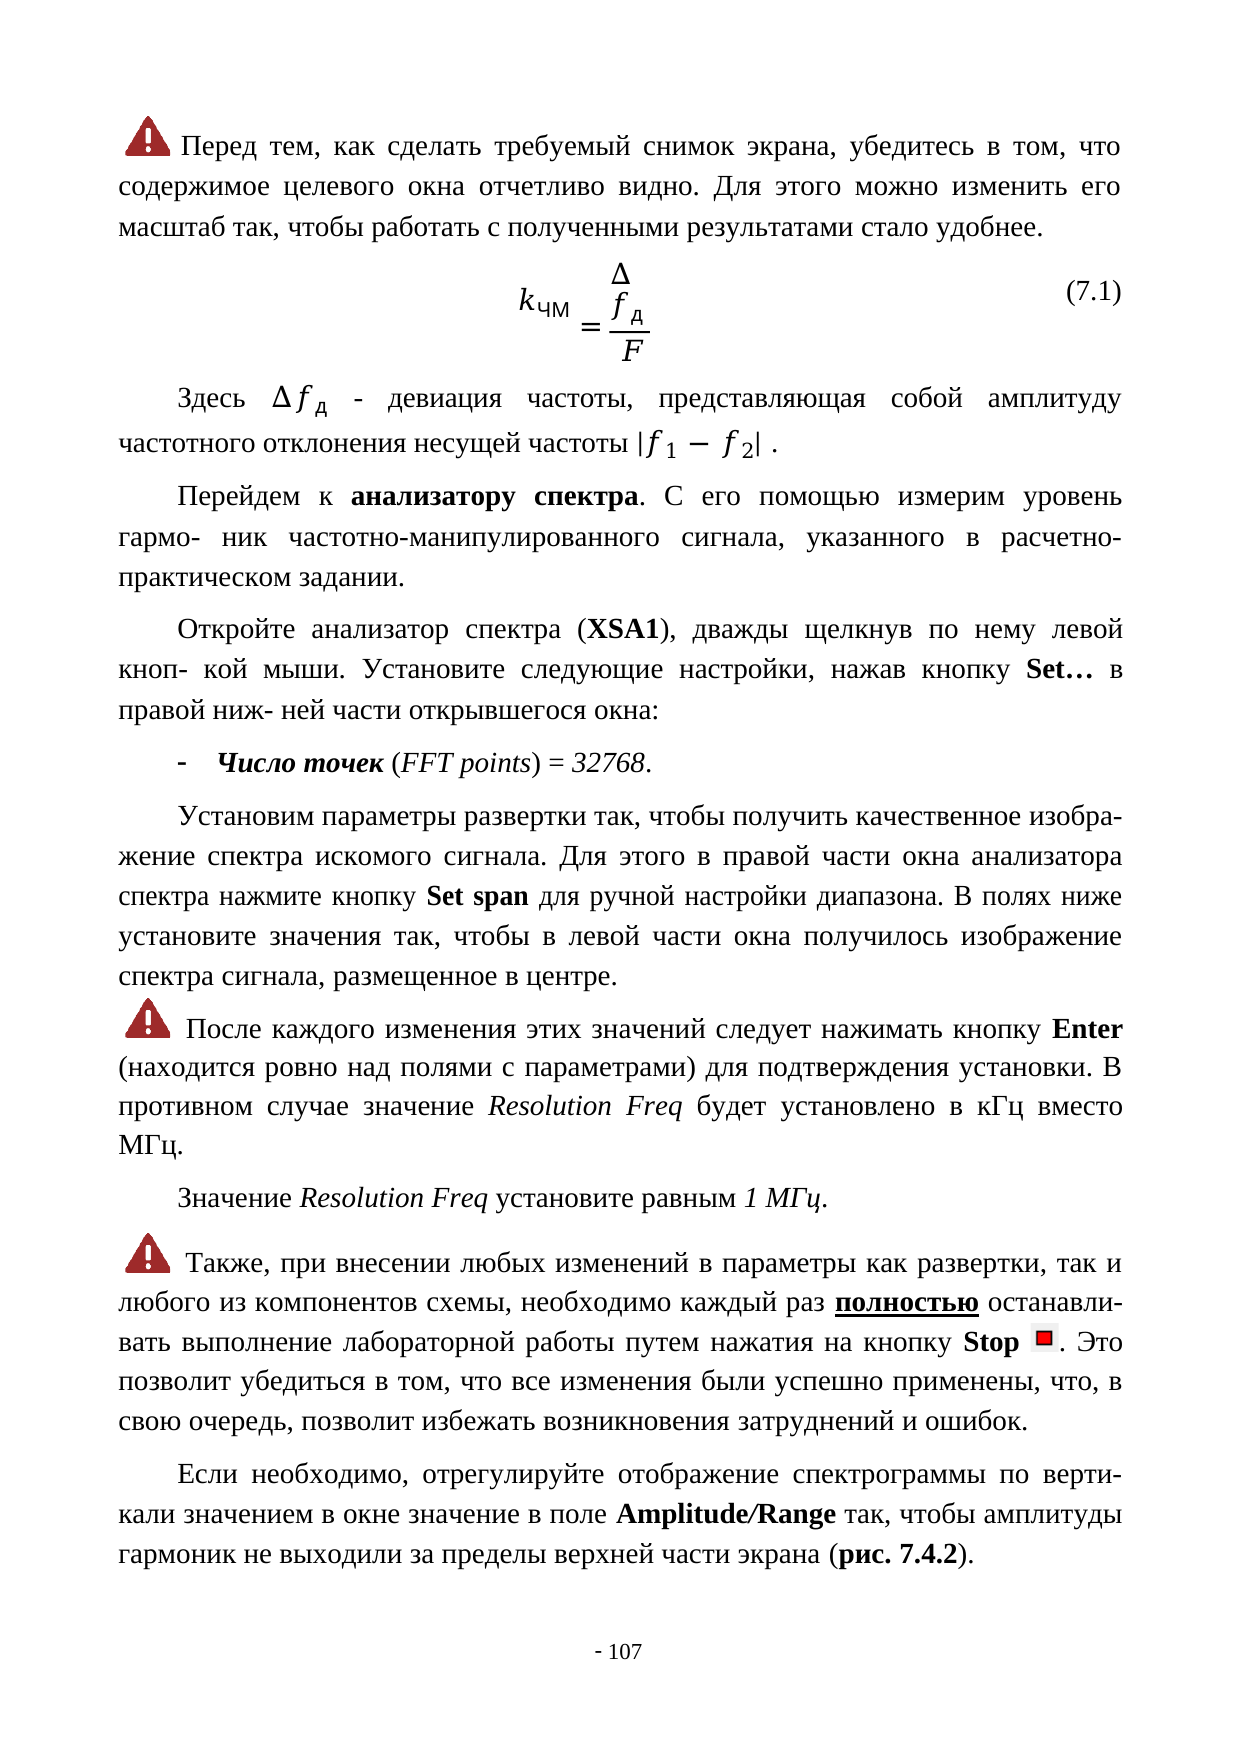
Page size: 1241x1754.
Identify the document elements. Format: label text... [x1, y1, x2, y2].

list Число точек (FFT points) = 32768. [177, 745, 1163, 779]
text 𝑘ЧМ [92, 281, 570, 323]
picture [125, 116, 170, 128]
text Перейдем к анализатору спектра. С его помощью измерим уровень гармо- ник частотно-манипулированного сигнала, указанного в расчетно-практическом задании. [118, 478, 1123, 592]
picture [125, 998, 170, 1038]
text Откройте анализатор спектра (XSA1), дважды щелкнув по нему левой кноп- кой мыши. Установите следующие настройки, нажав кнопку Set… в правой ниж- ней части открывшегося окна: [118, 611, 1123, 725]
text Установим параметры развертки так, чтобы получить качественное изобра- жение спектра искомого сигнала. Для этого в правой части окна анализатора спектра нажмите кнопку Set span для ручной настройки диапазона. В полях ниже установите значения так, чтобы в левой части окна получилось изображение спектра сигнала, размещенное в центре. [118, 798, 1123, 992]
text 𝐹 [619, 339, 648, 366]
text После каждого изменения этих значений следует нажимать кнопку Enter (находится ровно над полями с параметрами) для подтверждения установки. В противном случае значение Resolution Freq будет установлено в кГц вместо МГц. [118, 999, 1123, 1161]
picture [1030, 1323, 1059, 1352]
text Здесь ∆𝑓д - девиация частоты, представляющая собой амплитуду частотного отклонения несущей частоты |𝑓1 − 𝑓2| . [118, 379, 1122, 463]
picture [125, 1233, 170, 1273]
text Перед тем, как сделать требуемый снимок экрана, убедитесь в том, что содержимое целевого окна отчетливо видно. Для этого можно изменить его масштаб так, чтобы работать с полученными результатами стало удобнее. [118, 128, 1122, 242]
text (7.1) [652, 273, 1122, 306]
text Также, при внесении любых изменений в параметры как развертки, так и любого из компонентов схемы, необходимо каждый раз полностью останавли- вать выполнение лабораторной работы путем нажатия на кнопку Stop . Это позволит убедиться в том, что все изменения были успешно применены, что, в свою очередь, позволит избежать возникновения затруднений и ошибок. [118, 1233, 1123, 1436]
text ∆𝑓д [609, 260, 648, 321]
text = [579, 321, 648, 339]
text Значение Resolution Freq установите равным 1 МГц. [177, 1180, 1163, 1214]
text Если необходимо, отрегулируйте отображение спектрограммы по верти- кали значением в окне значение в поле Amplitude/Range так, чтобы амплитуды гармоник не выходили за пределы верхней части экрана (рис. 7.4.2). [118, 1456, 1123, 1570]
